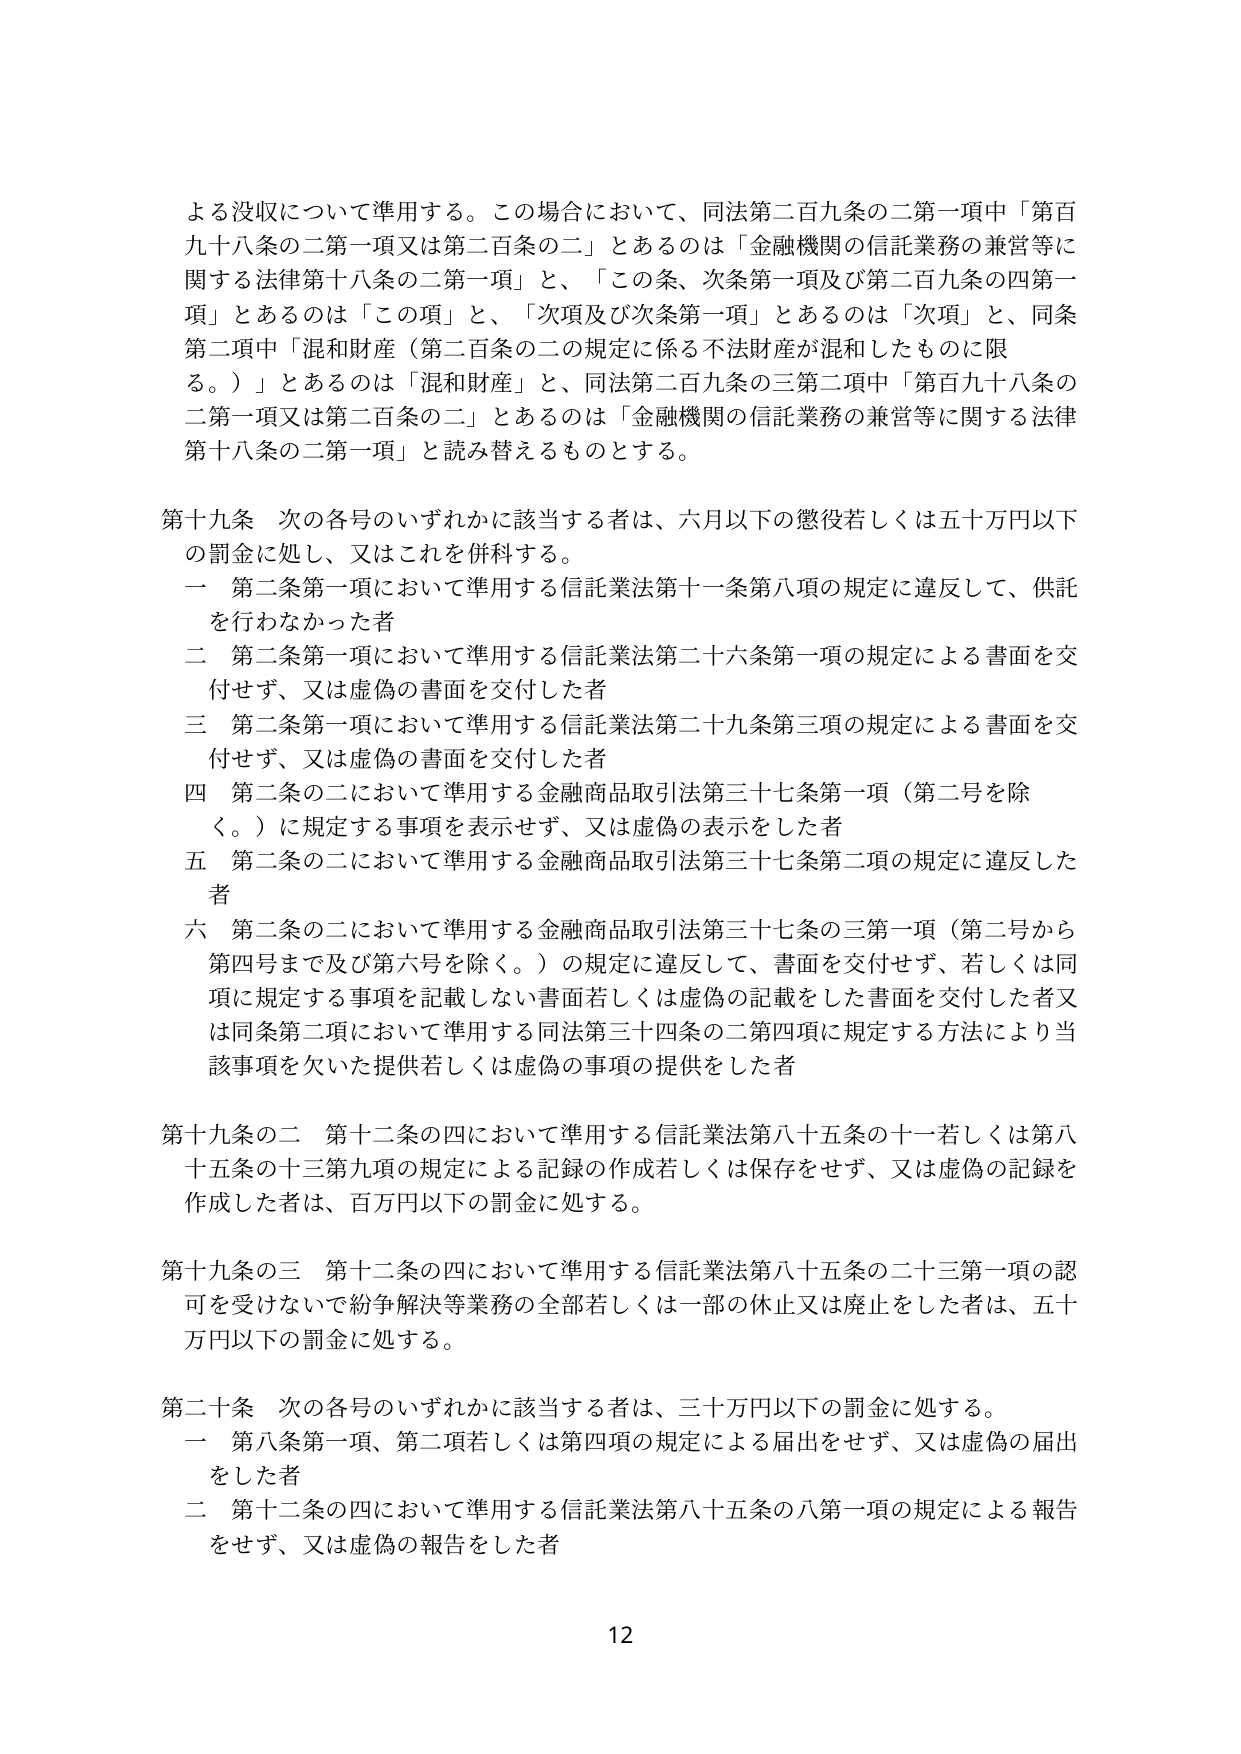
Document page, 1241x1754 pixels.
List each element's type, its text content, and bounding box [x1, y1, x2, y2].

text 一 第八条第一項、第二項若しくは第四項の規定による届出をせず、又は虚偽の届出をした者 [184, 1424, 1079, 1492]
text 第十九条の三 第十二条の四において準用する信託業法第八十五条の二十三第一項の認可を受けないで紛争解決等業務の全部若しくは一部の休止又は廃止をした者は、五十万円以下の罰金に処する。 [161, 1253, 1079, 1355]
text 二 第十二条の四において準用する信託業法第八十五条の八第一項の規定による報告をせず、又は虚偽の報告をした者 [184, 1492, 1079, 1560]
text 三 第二条第一項において準用する信託業法第二十九条第三項の規定による書面を交付せず、又は虚偽の書面を交付した者 [184, 706, 1079, 774]
text 二 第二条第一項において準用する信託業法第二十六条第一項の規定による書面を交付せず、又は虚偽の書面を交付した者 [184, 638, 1079, 706]
text 六 第二条の二において準用する金融商品取引法第三十七条の三第一項（第二号から第四号まで及び第六号を除く。）の規定に違反して、書面を交付せず、若しくは同項に規定する事項を記載しない書面若しくは虚偽の記載をした書面を交付した者又は同条第二項において準用する同法第三十四条の二第四項に規定する方法により当該事項を欠いた提供若しくは虚偽の事項の提供をした者 [184, 911, 1079, 1082]
text 一 第二条第一項において準用する信託業法第十一条第八項の規定に違反して、供託を行わなかった者 [184, 569, 1079, 638]
text 第二十条 次の各号のいずれかに該当する者は、三十万円以下の罰金に処する。 [161, 1389, 1079, 1424]
text 第十九条 次の各号のいずれかに該当する者は、六月以下の懲役若しくは五十万円以下の罰金に処し、又はこれを併科する。 [161, 501, 1079, 569]
text 四 第二条の二において準用する金融商品取引法第三十七条第一項（第二号を除く。）に規定する事項を表示せず、又は虚偽の表示をした者 [184, 774, 1079, 843]
text 第十九条の二 第十二条の四において準用する信託業法第八十五条の十一若しくは第八十五条の十三第九項の規定による記録の作成若しくは保存をせず、又は虚偽の記録を作成した者は、百万円以下の罰金に処する。 [161, 1116, 1079, 1219]
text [161, 194, 1079, 467]
text 五 第二条の二において準用する金融商品取引法第三十七条第二項の規定に違反した者 [184, 843, 1079, 911]
